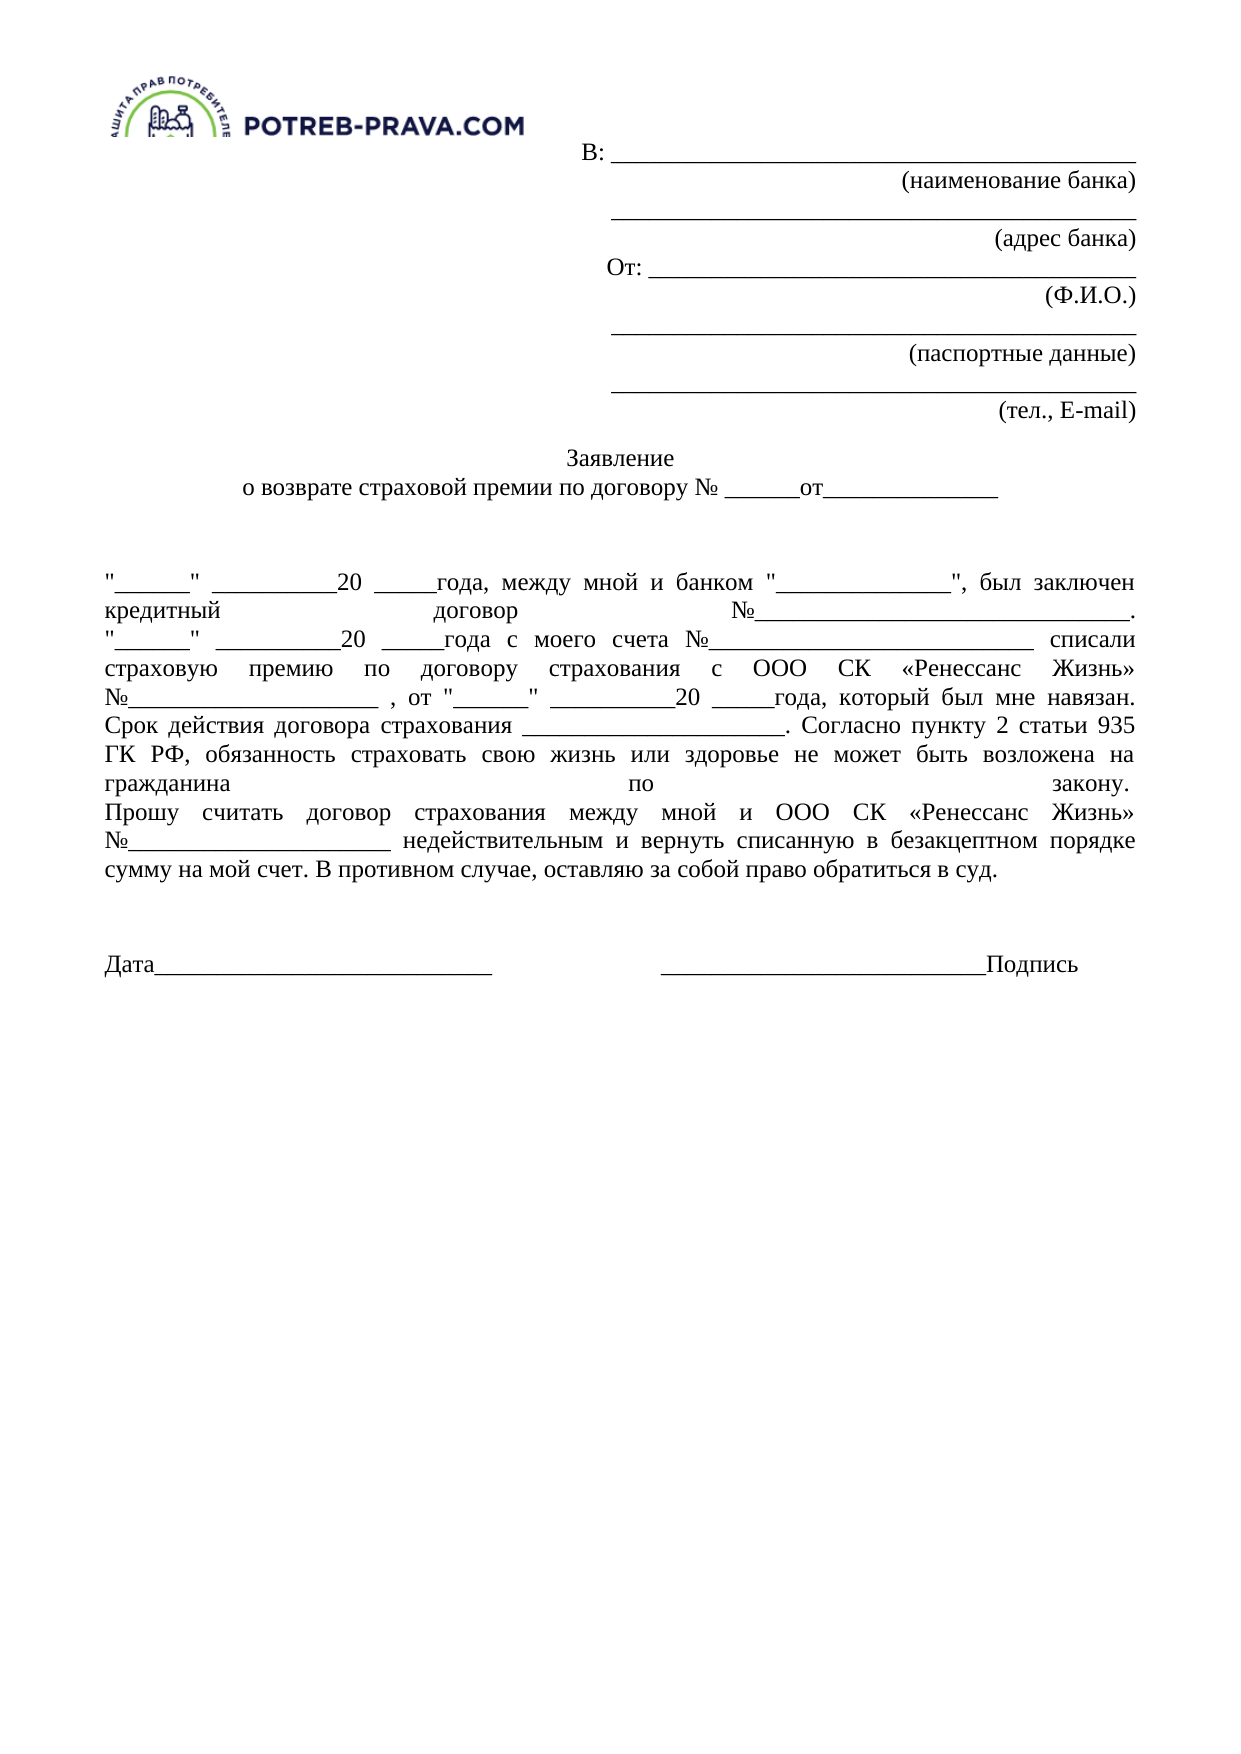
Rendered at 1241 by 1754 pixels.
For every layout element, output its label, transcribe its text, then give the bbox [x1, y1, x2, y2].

text В: __________________________________________ (наименование банка) __________________________________________ (адрес банка) От: _______________________________________ (Ф.И.О.) __________________________________________ (паспортные данные) __________________________________________ (тел., E-mail) [104, 137, 1136, 424]
text "______" __________20 _____года, между мной и банком "______________", был заключен кредитный договор №______________________________. "______" __________20 _____года с моего счета №__________________________ списали страховую премию по договору страхования с ООО СК «Ренессанс Жизнь» №____________________ , от "______" __________20 _____года, который был мне навязан. Срок действия договора страхования _____________________. Согласно пункту 2 статьи 935 ГК РФ, обязанность страховать свою жизнь или здоровье не может быть возложена на гражданина по закону. Прошу считать договор страхования между мной и ООО СК «Ренессанс Жизнь» №_____________________ недействительным и вернуть списанную в безакцептном порядке сумму на мой счет. В противном случае, оставляю за собой право обратиться в суд. [104, 567, 1136, 883]
picture [92, 73, 536, 199]
text Дата___________________________ __________________________Подпись [104, 949, 1136, 978]
text Заявление о возврате страховой премии по договору № ______от______________ [104, 443, 1136, 501]
